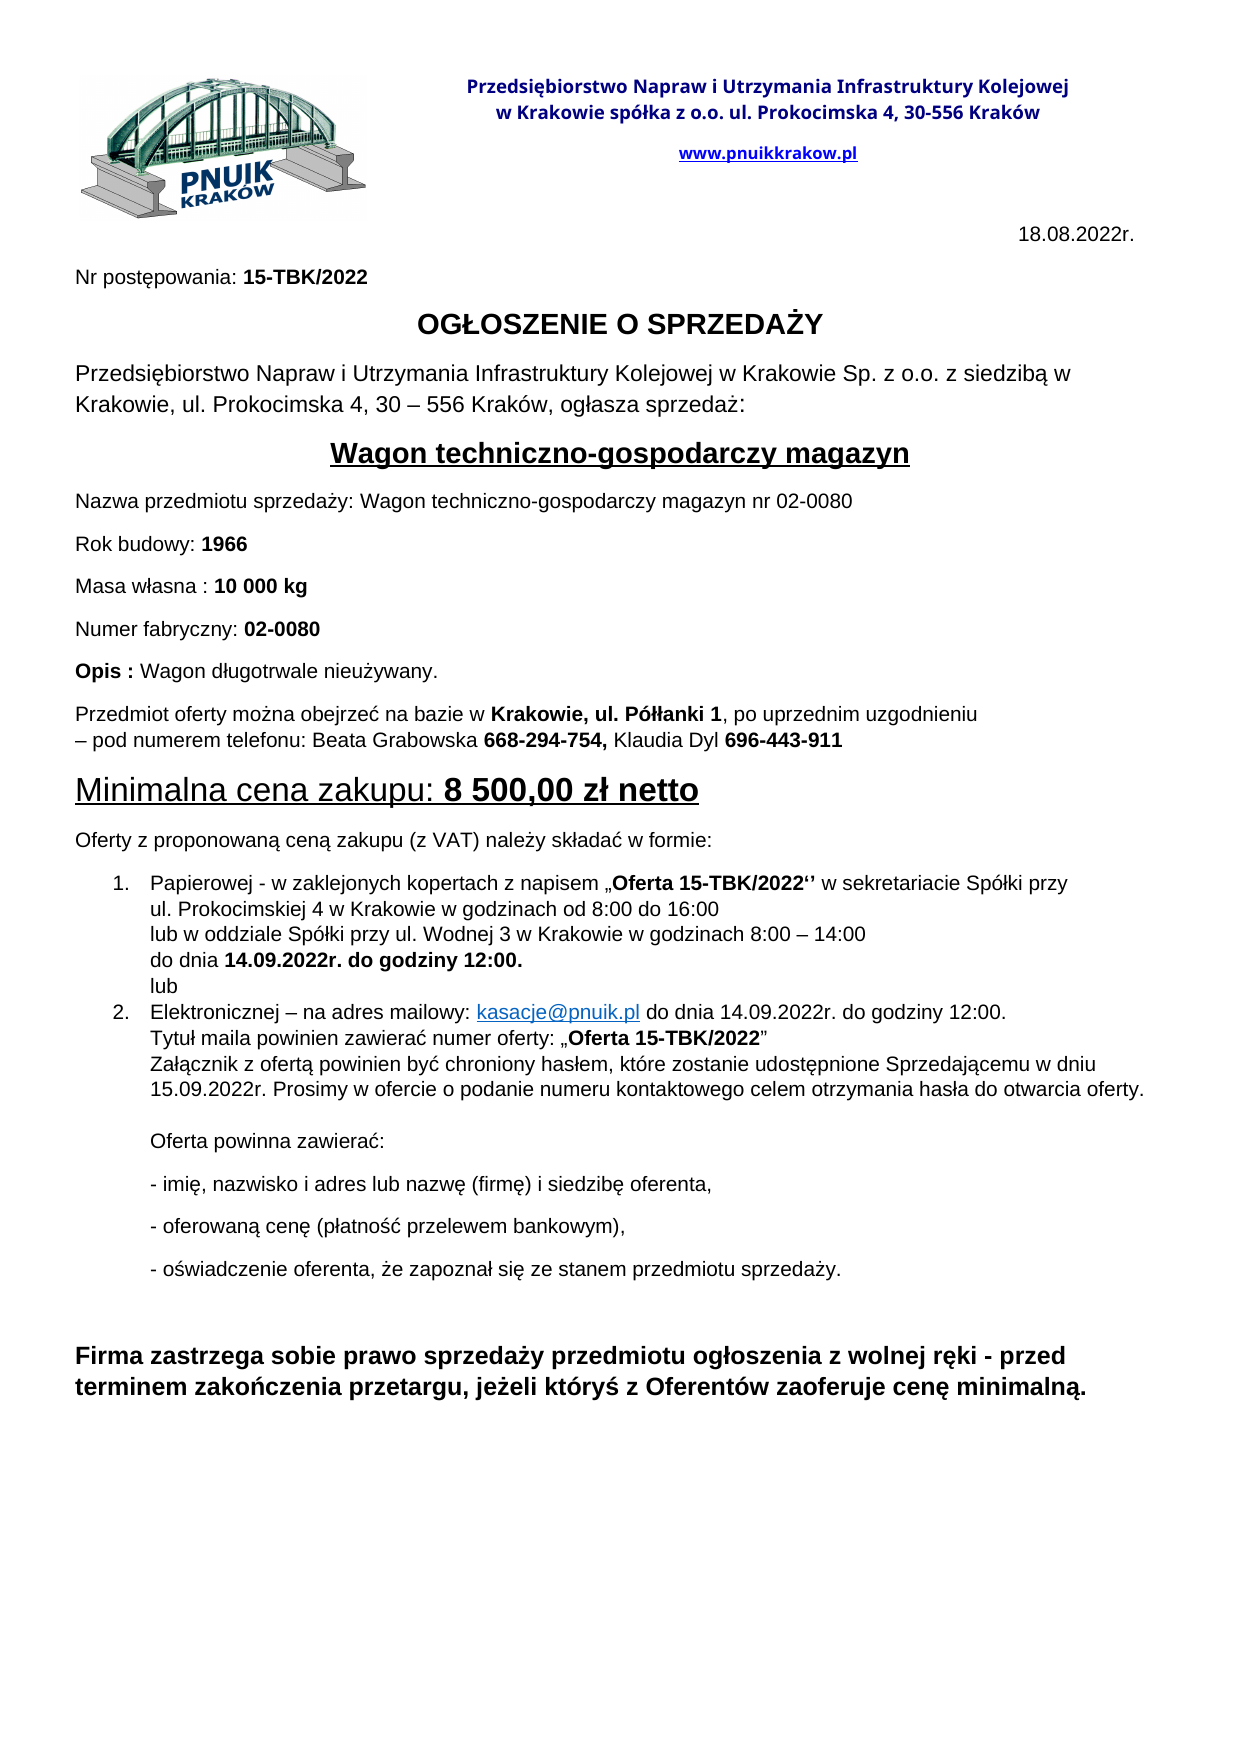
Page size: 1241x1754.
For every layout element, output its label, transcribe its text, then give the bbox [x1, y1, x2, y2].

text - oferowaną cenę (płatność przelewem bankowym), [75, 1214, 1165, 1238]
text Minimalna cena zakupu: 8 500,00 zł netto [75, 770, 1165, 808]
picture [79, 75, 367, 193]
text Nazwa przedmiotu sprzedaży: Wagon techniczno-gospodarczy magazyn nr 02-0080 [75, 489, 1165, 513]
text Firma zastrzega sobie prawo sprzedaży przedmiotu ogłoszenia z wolnej ręki - przed terminem zakończenia przetargu, jeżeli któryś z Oferentów zaoferuje cenę minimalną. [75, 1341, 1165, 1401]
list Oferta powinna zawierać: [150, 1129, 1165, 1153]
text Oferty z proponowaną ceną zakupu (z VAT) należy składać w formie: [75, 828, 1165, 852]
text Wagon techniczno-gospodarczy magazyn [75, 436, 1165, 470]
text Numer fabryczny: 02-0080 [75, 617, 1165, 641]
list lub [150, 974, 1165, 998]
text - imię, nazwisko i adres lub nazwę (firmę) i siedzibę oferenta, [75, 1171, 1165, 1195]
list do dnia 14.09.2022r. do godziny 12:00. [150, 948, 1165, 972]
text Rok budowy: 1966 [75, 532, 1165, 556]
text Przedmiot oferty można obejrzeć na bazie w Krakowie, ul. Półłanki 1, po uprzednim uzgodnieniu – pod numerem telefonu: Beata Grabowska 668-294-754, Klaudia Dyl 696-443-911 [75, 702, 1165, 751]
text Przedsiębiorstwo Napraw i Utrzymania Infrastruktury Kolejowej w Krakowie Sp. z o.o. z siedzibą w Krakowie, ul. Prokocimska 4, 30 – 556 Kraków, ogłasza sprzedaż: [75, 360, 1165, 417]
list Papierowej - w zaklejonych kopertach z napisem „Oferta 15-TBK/2022‘’ w sekretariacie Spółki przy ul. Prokocimskiej 4 w Krakowie w godzinach od 8:00 do 16:00 [112, 871, 1165, 920]
list lub w oddziale Spółki przy ul. Wodnej 3 w Krakowie w godzinach 8:00 – 14:00 [150, 922, 1165, 946]
text 18.08.2022r. [75, 193, 1165, 246]
text Opis : Wagon długotrwale nieużywany. [75, 659, 1165, 683]
list Załącznik z ofertą powinien być chroniony hasłem, które zostanie udostępnione Sprzedającemu w dniu 15.09.2022r. Prosimy w ofercie o podanie numeru kontaktowego celem otrzymania hasła do otwarcia oferty. [150, 1051, 1165, 1101]
list Elektronicznej – na adres mailowy: kasacje@pnuik.pl do dnia 14.09.2022r. do godziny 12:00. Tytuł maila powinien zawierać numer oferty: „Oferta 15-TBK/2022” [112, 1000, 1165, 1049]
text Masa własna : 10 000 kg [75, 574, 1165, 598]
text - oświadczenie oferenta, że zapoznał się ze stanem przedmiotu sprzedaży. [75, 1256, 1165, 1280]
text OGŁOSZENIE O SPRZEDAŻY [75, 307, 1165, 341]
text Nr postępowania: 15-TBK/2022 [75, 264, 1165, 288]
